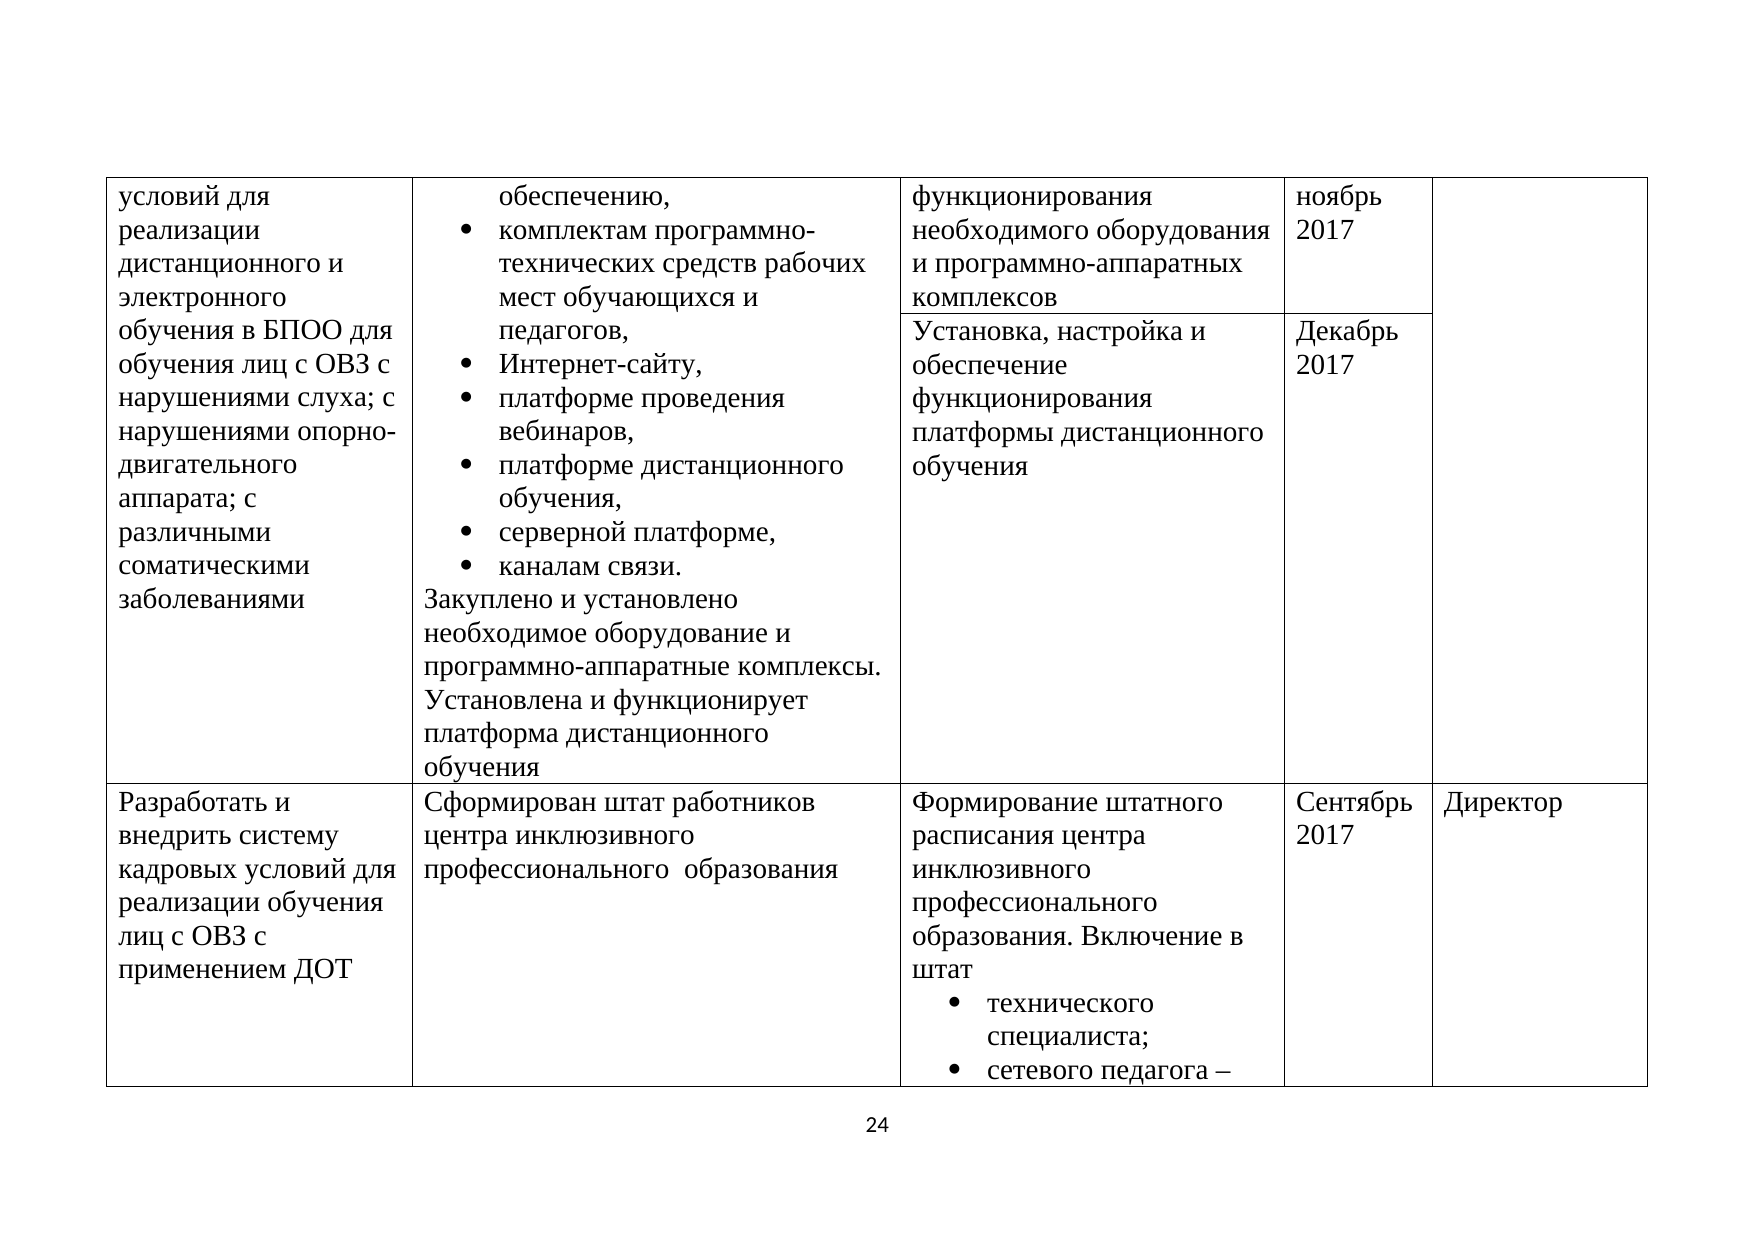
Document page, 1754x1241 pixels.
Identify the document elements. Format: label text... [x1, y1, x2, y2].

table_cell Установка, настройка и обеспечение функционирования платформы дистанционного обучения [901, 314, 1284, 783]
table_cell Директор [1433, 784, 1647, 1086]
table_cell Декабрь 2017 [1285, 314, 1432, 783]
table_cell Июль– ноябрь 2017 [1285, 178, 1432, 312]
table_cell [901, 784, 1284, 1086]
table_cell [107, 784, 412, 1086]
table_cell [901, 178, 1284, 312]
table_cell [413, 784, 900, 1086]
table_cell Сентябрь 2017 [1285, 784, 1432, 1086]
